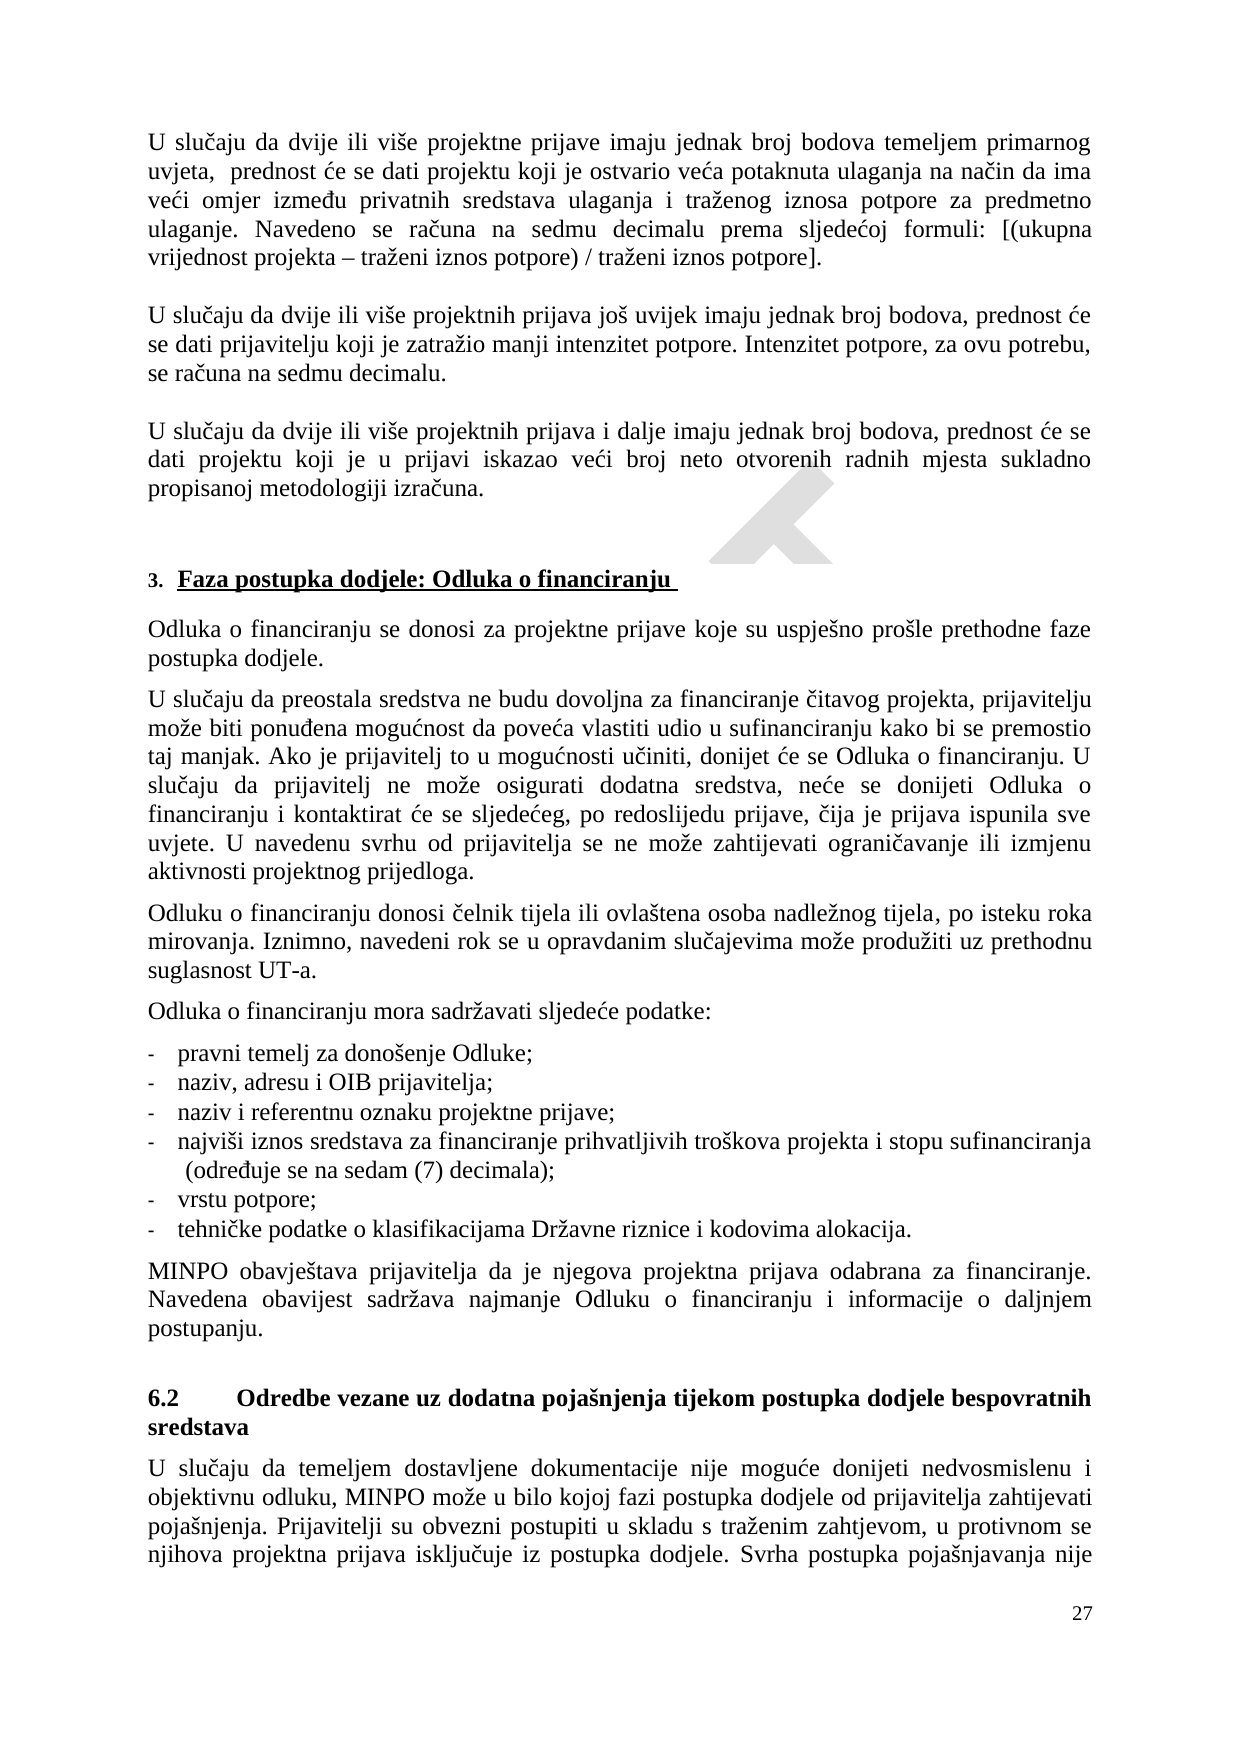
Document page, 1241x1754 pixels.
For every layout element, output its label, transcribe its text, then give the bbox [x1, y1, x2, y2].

list pravni temelj za donošenje Odluke; [148, 1038, 1093, 1067]
text Odluka o financiranju se donosi za projektne prijave koje su uspješno prošle prethodne faze postupka dodjele. [148, 614, 1093, 671]
text U slučaju da dvije ili više projektne prijave imaju jednak broj bodova temeljem primarnog uvjeta, prednost će se dati projektu koji je ostvario veća potaknuta ulaganja na način da ima veći omjer između privatnih sredstava ulaganja i traženog iznosa potpore za predmetno ulaganje. Navedeno se računa na sedmu decimalu prema sljedećoj formuli: [(ukupna vrijednost projekta – traženi iznos potpore) / traženi iznos potpore]. [148, 127, 1093, 271]
text U slučaju da dvije ili više projektnih prijava i dalje imaju jednak broj bodova, prednost će se dati projektu koji je u prijavi iskazao veći broj neto otvorenih radnih mjesta sukladno propisanoj metodologiji izračuna. [148, 416, 1093, 502]
list tehničke podatke o klasifikacijama Državne riznice i kodovima alokacija. [148, 1214, 1093, 1243]
list vrstu potpore; [148, 1184, 1093, 1214]
text U slučaju da preostala sredstva ne budu dovoljna za financiranje čitavog projekta, prijavitelju može biti ponuđena mogućnost da poveća vlastiti udio u sufinanciranju kako bi se premostio taj manjak. Ako je prijavitelj to u mogućnosti učiniti, donijet će se Odluka o financiranju. U slučaju da prijavitelj ne može osigurati dodatna sredstva, neće se donijeti Odluka o financiranju i kontaktirat će se sljedećeg, po redoslijedu prijave, čija je prijava ispunila sve uvjete. U navedenu svrhu od prijavitelja se ne može zahtijevati ograničavanje ili izmjenu aktivnosti projektnog prijedloga. [148, 684, 1093, 885]
list naziv i referentnu oznaku projektne prijave; [148, 1097, 1093, 1126]
list Faza postupka dodjele: Odluka o financiranju [148, 564, 1093, 593]
subtitle Odredbe vezane uz dodatna pojašnjenja tijekom postupka dodjele bespovratnih sredstava [148, 1383, 1093, 1441]
text Odluka o financiranju mora sadržavati sljedeće podatke: [148, 996, 1093, 1025]
text Odluku o financiranju donosi čelnik tijela ili ovlaštena osoba nadležnog tijela, po isteku roka mirovanja. Iznimno, navedeni rok se u opravdanim slučajevima može produžiti uz prethodnu suglasnost UT-a. [148, 898, 1093, 984]
list naziv, adresu i OIB prijavitelja; [148, 1067, 1093, 1097]
text U slučaju da dvije ili više projektnih prijava još uvijek imaju jednak broj bodova, prednost će se dati prijavitelju koji je zatražio manji intenzitet potpore. Intenzitet potpore, za ovu potrebu, se računa na sedmu decimalu. [148, 300, 1093, 387]
text MINPO obavještava prijavitelja da je njegova projektna prijava odabrana za financiranje. Navedena obavijest sadržava najmanje Odluku o financiranju i informacije o daljnjem postupanju. [148, 1256, 1093, 1342]
list najviši iznos sredstava za financiranje prihvatljivih troškova projekta i stopu sufinanciranja (određuje se na sedam (7) decimala); [148, 1126, 1093, 1184]
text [148, 1453, 1093, 1568]
